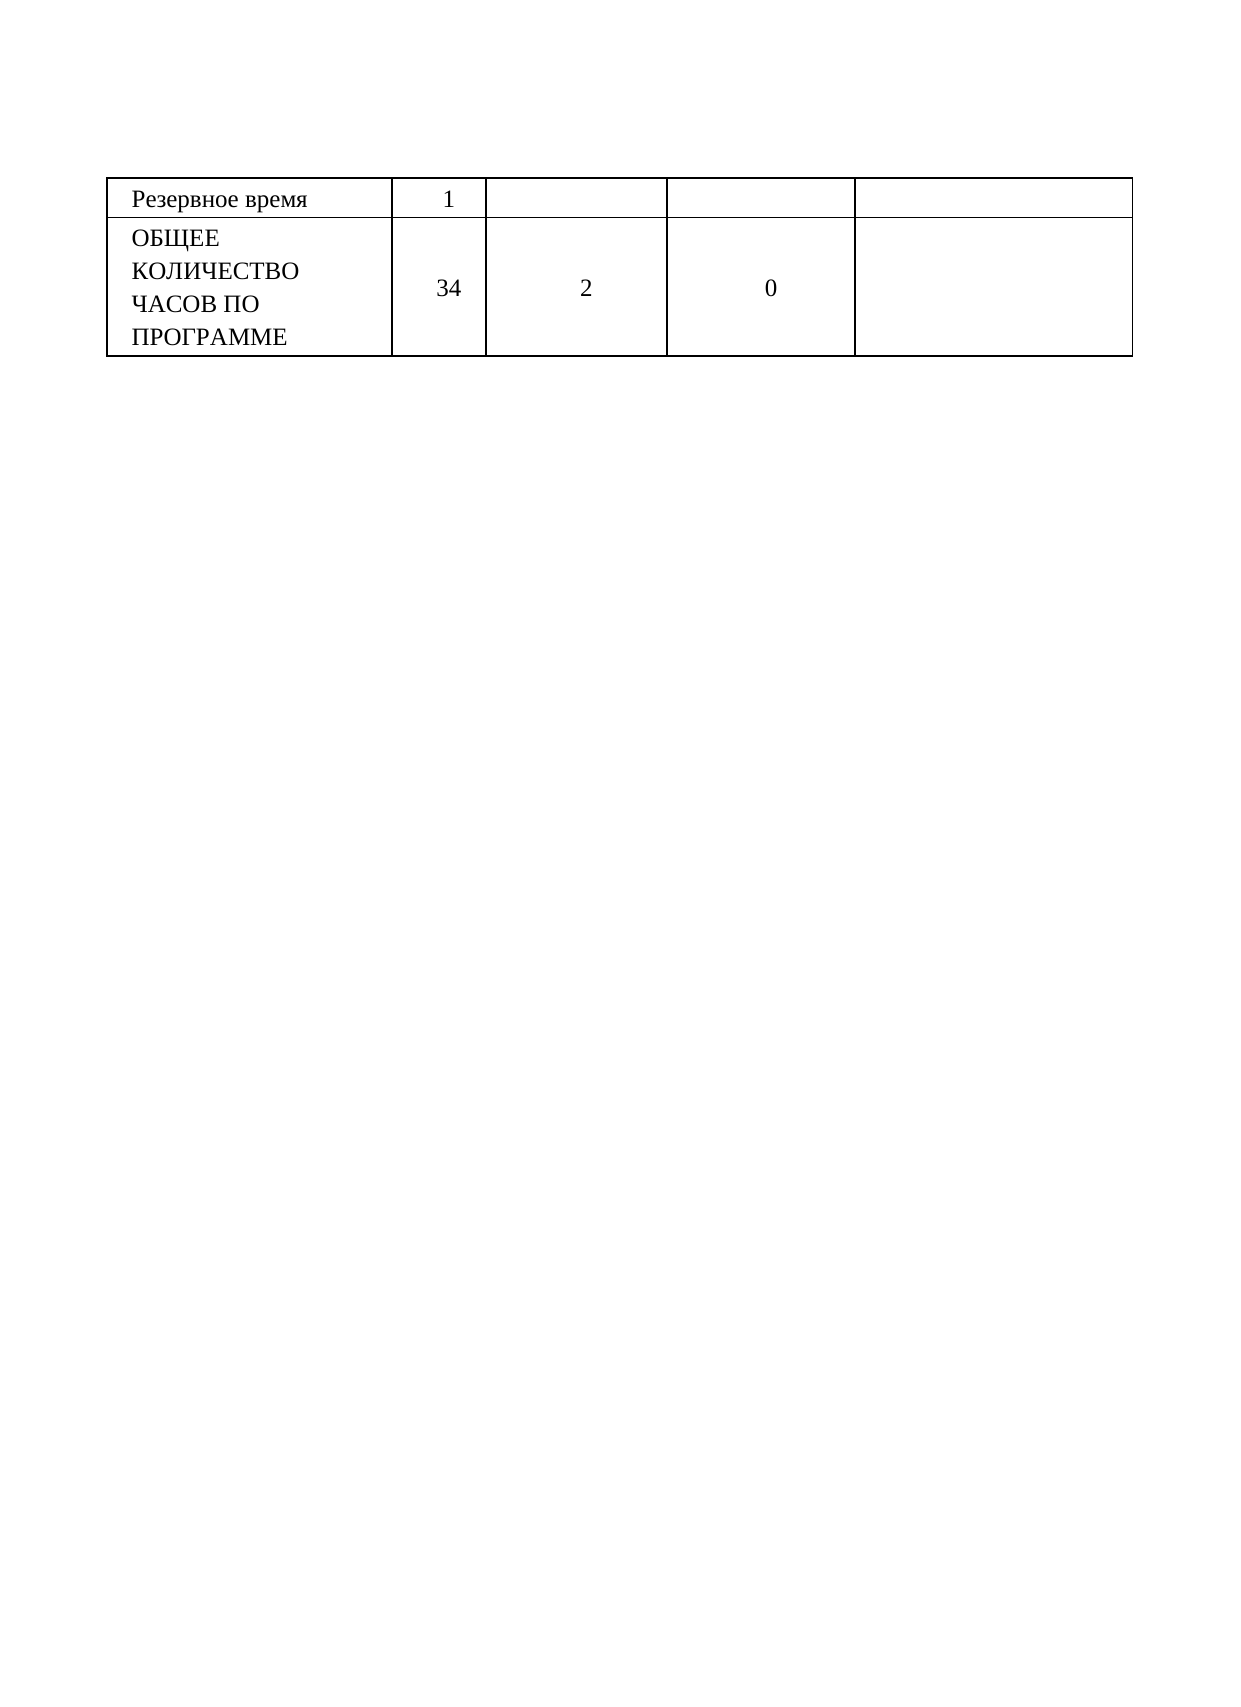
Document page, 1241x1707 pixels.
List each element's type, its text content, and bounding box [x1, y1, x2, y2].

table_cell 2 [487, 218, 666, 355]
table_cell [668, 179, 854, 217]
table_cell Резервное время [108, 179, 391, 217]
table_cell 34 [393, 218, 485, 355]
table_cell 0 [668, 218, 854, 355]
table_cell [856, 218, 1132, 355]
table_cell ОБЩЕЕ КОЛИЧЕСТВО ЧАСОВ ПО ПРОГРАММЕ [108, 218, 391, 355]
table_cell [487, 179, 666, 217]
table_cell [856, 179, 1132, 217]
table_cell 1 [393, 179, 485, 217]
